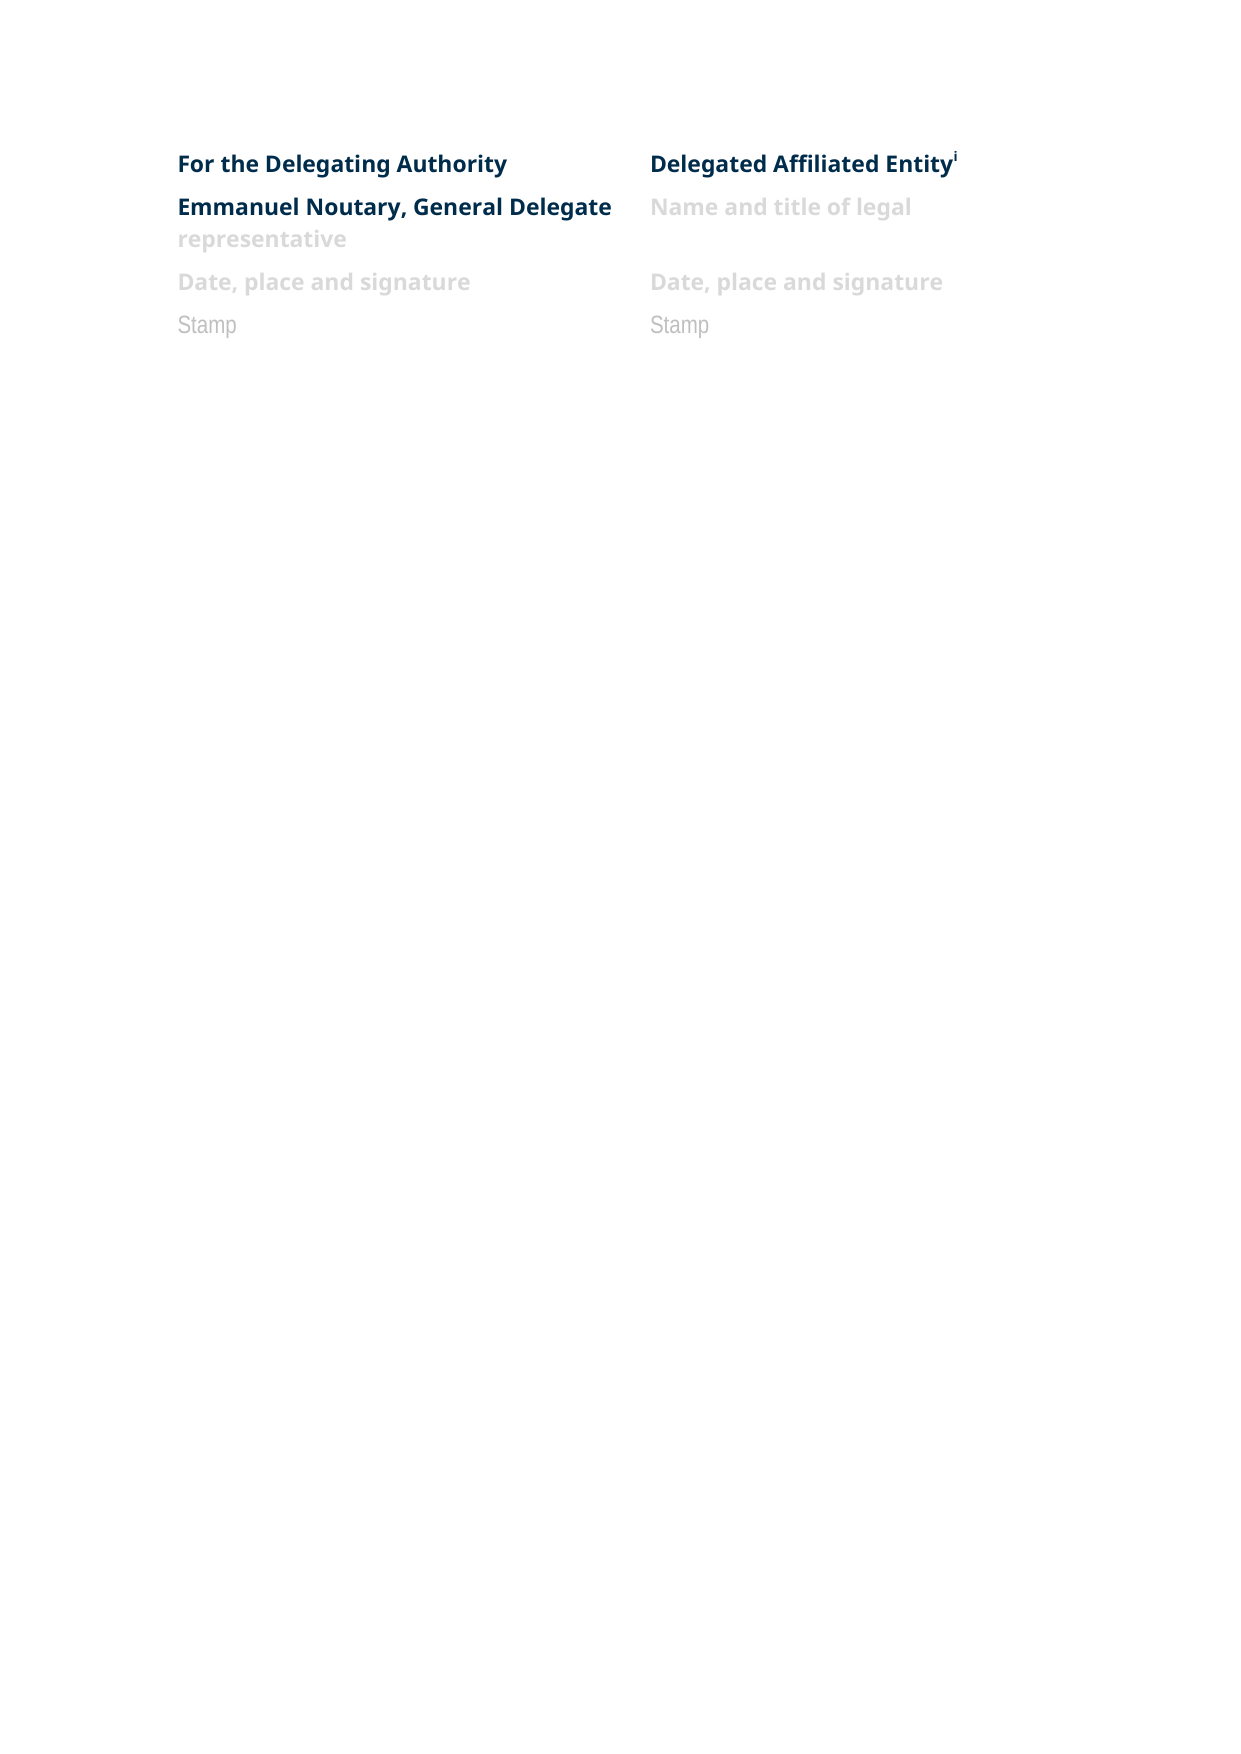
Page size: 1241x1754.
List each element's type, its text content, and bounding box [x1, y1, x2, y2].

text Emmanuel Noutary, General Delegate Name and title of legal representative [177, 191, 1063, 254]
text Date, place and signature Date, place and signature [177, 266, 1063, 298]
text For the Delegating Authority Delegated Affiliated Entity [177, 148, 1063, 179]
text Stamp Stamp [177, 310, 1063, 339]
